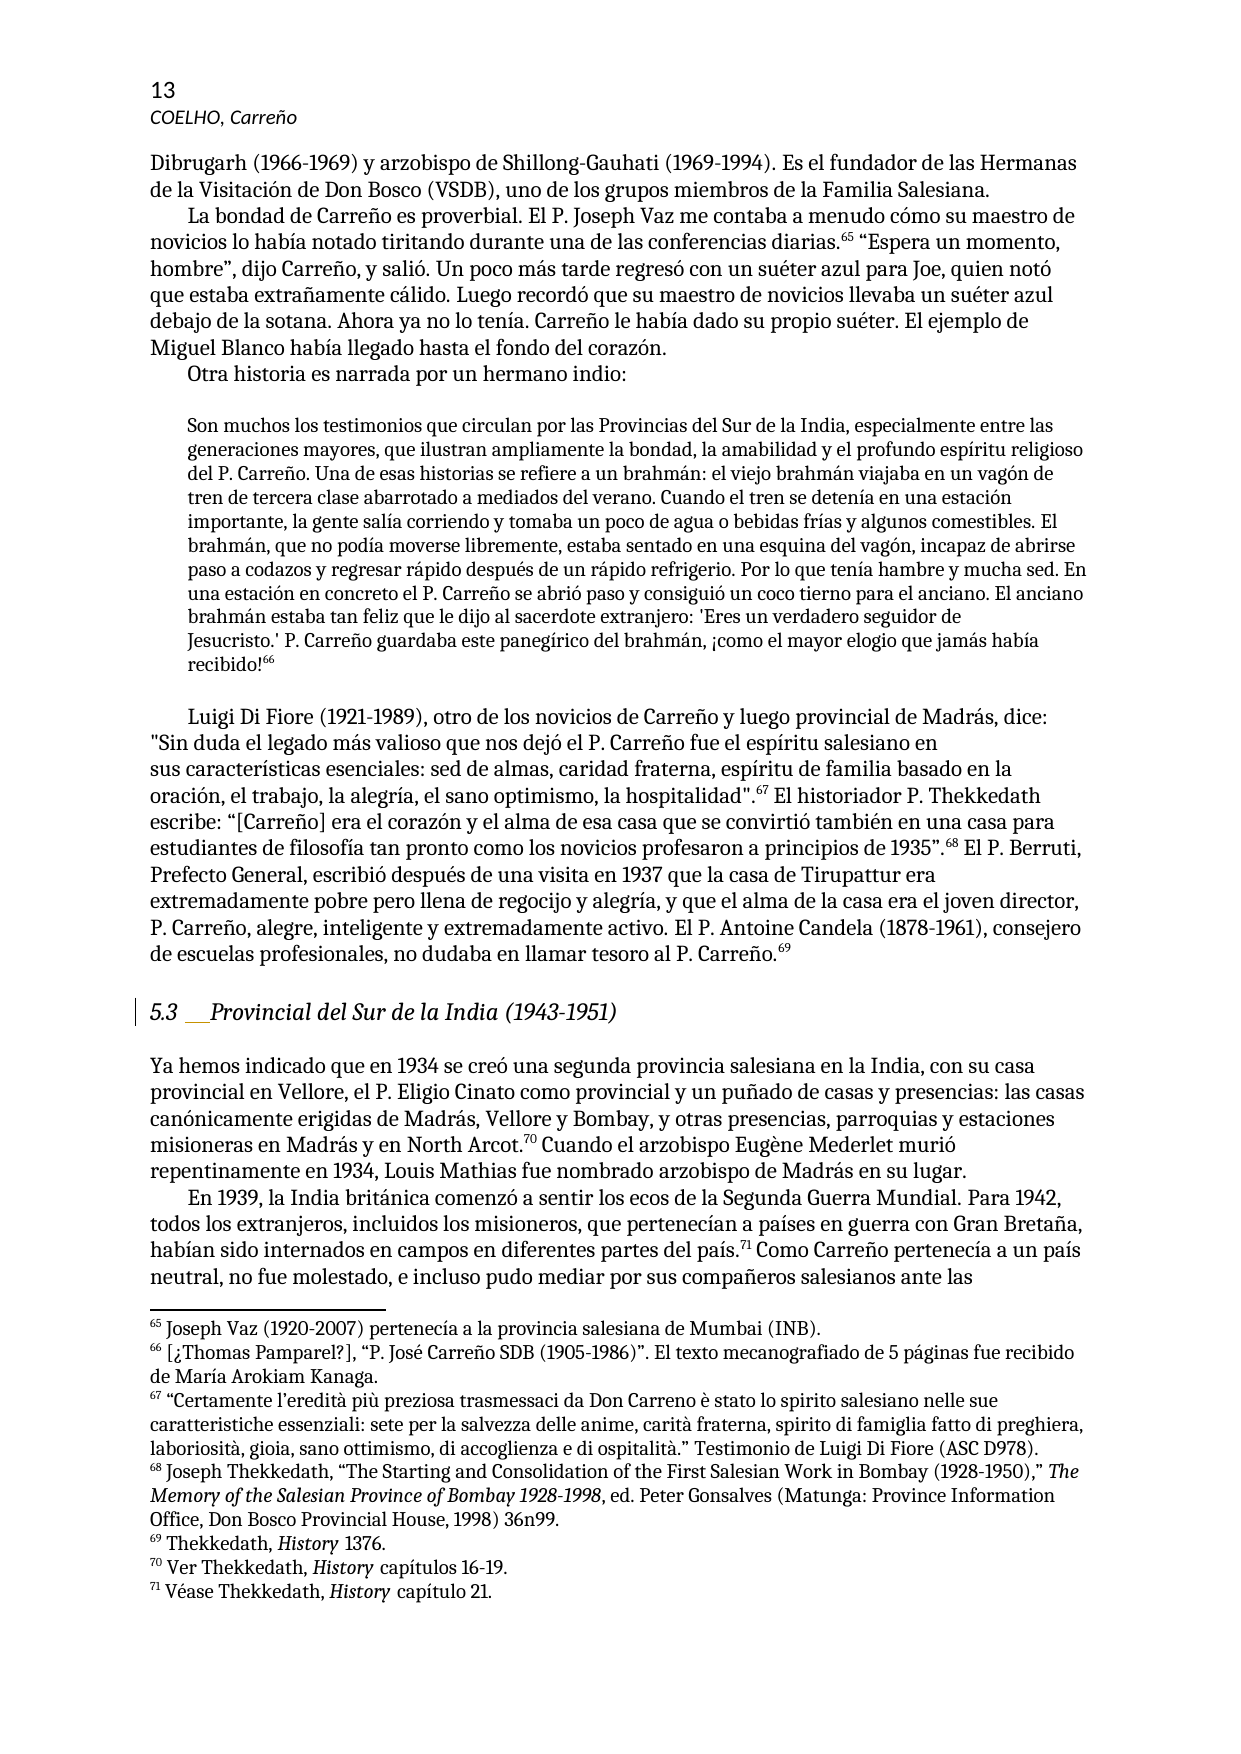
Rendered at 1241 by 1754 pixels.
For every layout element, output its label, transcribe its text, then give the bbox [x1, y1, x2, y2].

text Otra historia es narrada por un hermano indio: [150, 361, 1090, 387]
text Son muchos los testimonios que circulan por las Provincias del Sur de la India, especialmente entre las generaciones mayores, que ilustran ampliamente la bondad, la amabilidad y el profundo espíritu religioso del P. Carreño. Una de esas historias se refiere a un brahmán: el viejo brahmán viajaba en un vagón de tren de tercera clase abarrotado a mediados del verano. Cuando el tren se detenía en una estación importante, la gente salía corriendo y tomaba un poco de agua o bebidas frías y algunos comestibles. El brahmán, que no podía moverse libremente, estaba sentado en una esquina del vagón, incapaz de abrirse paso a codazos y regresar rápido después de un rápido refrigerio. Por lo que tenía hambre y mucha sed. En una estación en concreto el P. Carreño se abrió paso y consiguió un coco tierno para el anciano. El anciano brahmán estaba tan feliz que le dijo al sacerdote extranjero: 'Eres un verdadero seguidor de Jesucristo.' P. Carreño guardaba este panegírico del brahmán, ¡como el mayor elogio que jamás había recibido! [187, 413, 1090, 677]
text Ya hemos indicado que en 1934 se creó una segunda provincia salesiana en la India, con su casa provincial en Vellore, el P. Eligio Cinato como provincial y un puñado de casas y presencias: las casas canónicamente erigidas de Madrás, Vellore y Bombay, y otras presencias, parroquias y estaciones misioneras en Madrás y en North Arcot. Cuando el arzobispo Eugène Mederlet murió repentinamente en 1934, Louis Mathias fue nombrado arzobispo de Madrás en su lugar. [150, 1053, 1090, 1184]
text Luigi Di Fiore (1921-1989), otro de los novicios de Carreño y luego provincial de Madrás, dice: "Sin duda el legado más valioso que nos dejó el P. Carreño fue el espíritu salesiano en sus características esenciales: sed de almas, caridad fraterna, espíritu de familia basado en la oración, el trabajo, la alegría, el sano optimismo, la hospitalidad". El historiador P. Thekkedath escribe: “[Carreño] era el corazón y el alma de esa casa que se convirtió también en una casa para estudiantes de filosofía tan pronto como los novicios profesaron a principios de 1935”. El P. Berruti, Prefecto General, escribió después de una visita en 1937 que la casa de Tirupattur era extremadamente pobre pero llena de regocijo y alegría, y que el alma de la casa era el joven director, P. Carreño, alegre, inteligente y extremadamente activo. El P. Antoine Candela (1878-1961), consejero de escuelas profesionales, no dudaba en llamar tesoro al P. Carreño. [150, 703, 1090, 967]
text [150, 1184, 1090, 1290]
text La bondad de Carreño es proverbial. El P. Joseph Vaz me contaba a menudo cómo su maestro de novicios lo había notado tiritando durante una de las conferencias diarias. “Espera un momento, hombre”, dijo Carreño, y salió. Un poco más tarde regresó con un suéter azul para Joe, quien notó que estaba extrañamente cálido. Luego recordó que su maestro de novicios llevaba un suéter azul debajo de la sotana. Ahora ya no lo tenía. Carreño le había dado su propio suéter. El ejemplo de Miguel Blanco había llegado hasta el fondo del corazón. [150, 203, 1090, 361]
subtitle 5.3 Provincial del Sur de la India (1943-1951) [150, 997, 1090, 1026]
